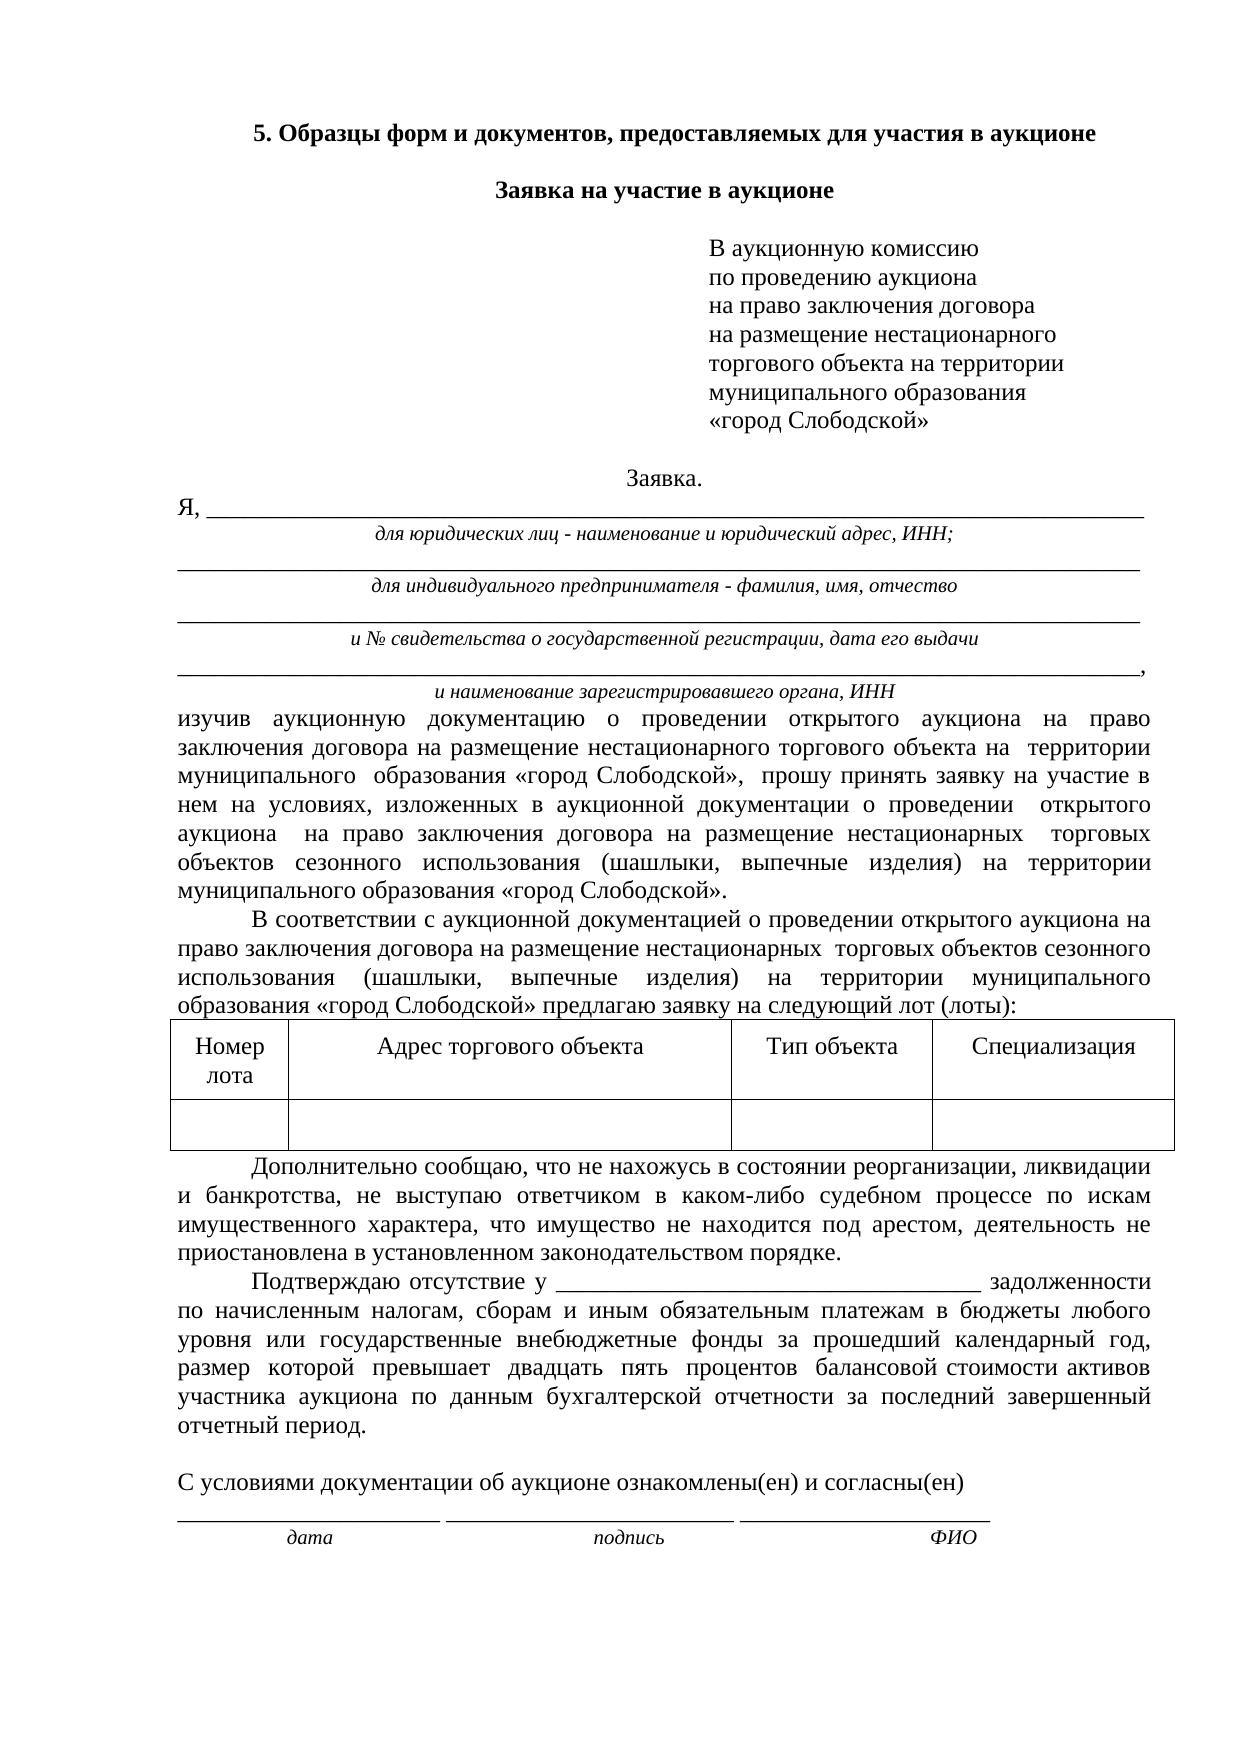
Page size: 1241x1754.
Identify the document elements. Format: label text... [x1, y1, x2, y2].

table_header Специализация [933, 1020, 1174, 1099]
text В аукционную комиссию [709, 233, 1152, 262]
text 5. Образцы форм и документов, предоставляемых для участия в аукционе [177, 118, 1172, 147]
text _____________________________________________________________________________, [177, 650, 1152, 679]
text по проведению аукциона [709, 262, 1152, 291]
text Подтверждаю отсутствие у __________________________________ задолженности по начисленным налогам, сборам и иным обязательным платежам в бюджеты любого уровня или государственные внебюджетные фонды за прошедший календарный год, размер которой превышает двадцать пять процентов балансовой стоимости активов участника аукциона по данным бухгалтерской отчетности за последний завершенный отчетный период. [177, 1266, 1152, 1439]
table_cell [933, 1100, 1174, 1150]
table_cell [289, 1100, 731, 1150]
text на право заключения договора [709, 291, 1152, 319]
text В соответствии с аукционной документацией о проведении открытого аукциона на право заключения договора на размещение нестационарных торговых объектов сезонного использования (шашлыки, выпечные изделия) на территории муниципального образования «город Слободской» предлагаю заявку на следующий лот (лоты): [177, 904, 1152, 1019]
table_header Номер лота [171, 1020, 288, 1099]
text Я, ___________________________________________________________________________ [177, 492, 1152, 521]
text муниципального образования [709, 377, 1152, 406]
text «город Слободской» [709, 406, 1152, 434]
text на размещение нестационарного [709, 319, 1152, 348]
text и наименование зарегистрировавшего органа, ИНН [177, 679, 1152, 703]
table_cell [732, 1100, 932, 1150]
text для индивидуального предпринимателя - фамилия, имя, отчество [177, 573, 1152, 597]
text С условиями документации об аукционе ознакомлены(ен) и согласны(ен) [177, 1467, 1152, 1496]
text Заявка. [177, 463, 1152, 492]
text для юридических лиц - наименование и юридический адрес, ИНН; [177, 521, 1152, 545]
text Дополнительно сообщаю, что не нахожусь в состоянии реорганизации, ликвидации и банкротства, не выступаю ответчиком в каком-либо судебном процессе по искам имущественного характера, что имущество не находится под арестом, деятельность не приостановлена в установленном законодательством порядке. [177, 1151, 1152, 1266]
text _____________________ _______________________ ____________________ [177, 1496, 1152, 1525]
text торгового объекта на территории [709, 348, 1152, 377]
table_header Тип объекта [732, 1020, 932, 1099]
table_cell [171, 1100, 288, 1150]
table_header Адрес торгового объекта [289, 1020, 731, 1099]
text Заявка на участие в аукционе [177, 176, 1152, 204]
text и № свидетельства о государственной регистрации, дата его выдачи [177, 626, 1152, 650]
text _____________________________________________________________________________ [177, 545, 1152, 573]
text дата подпись ФИО [177, 1525, 1152, 1549]
text _____________________________________________________________________________ [177, 597, 1152, 626]
text изучив аукционную документацию о проведении открытого аукциона на право заключения договора на размещение нестационарного торгового объекта на территории муниципального образования «город Слободской», прошу принять заявку на участие в нем на условиях, изложенных в аукционной документации о проведении открытого аукциона на право заключения договора на размещение нестационарных торговых объектов сезонного использования (шашлыки, выпечные изделия) на территории муниципального образования «город Слободской». [177, 703, 1152, 904]
